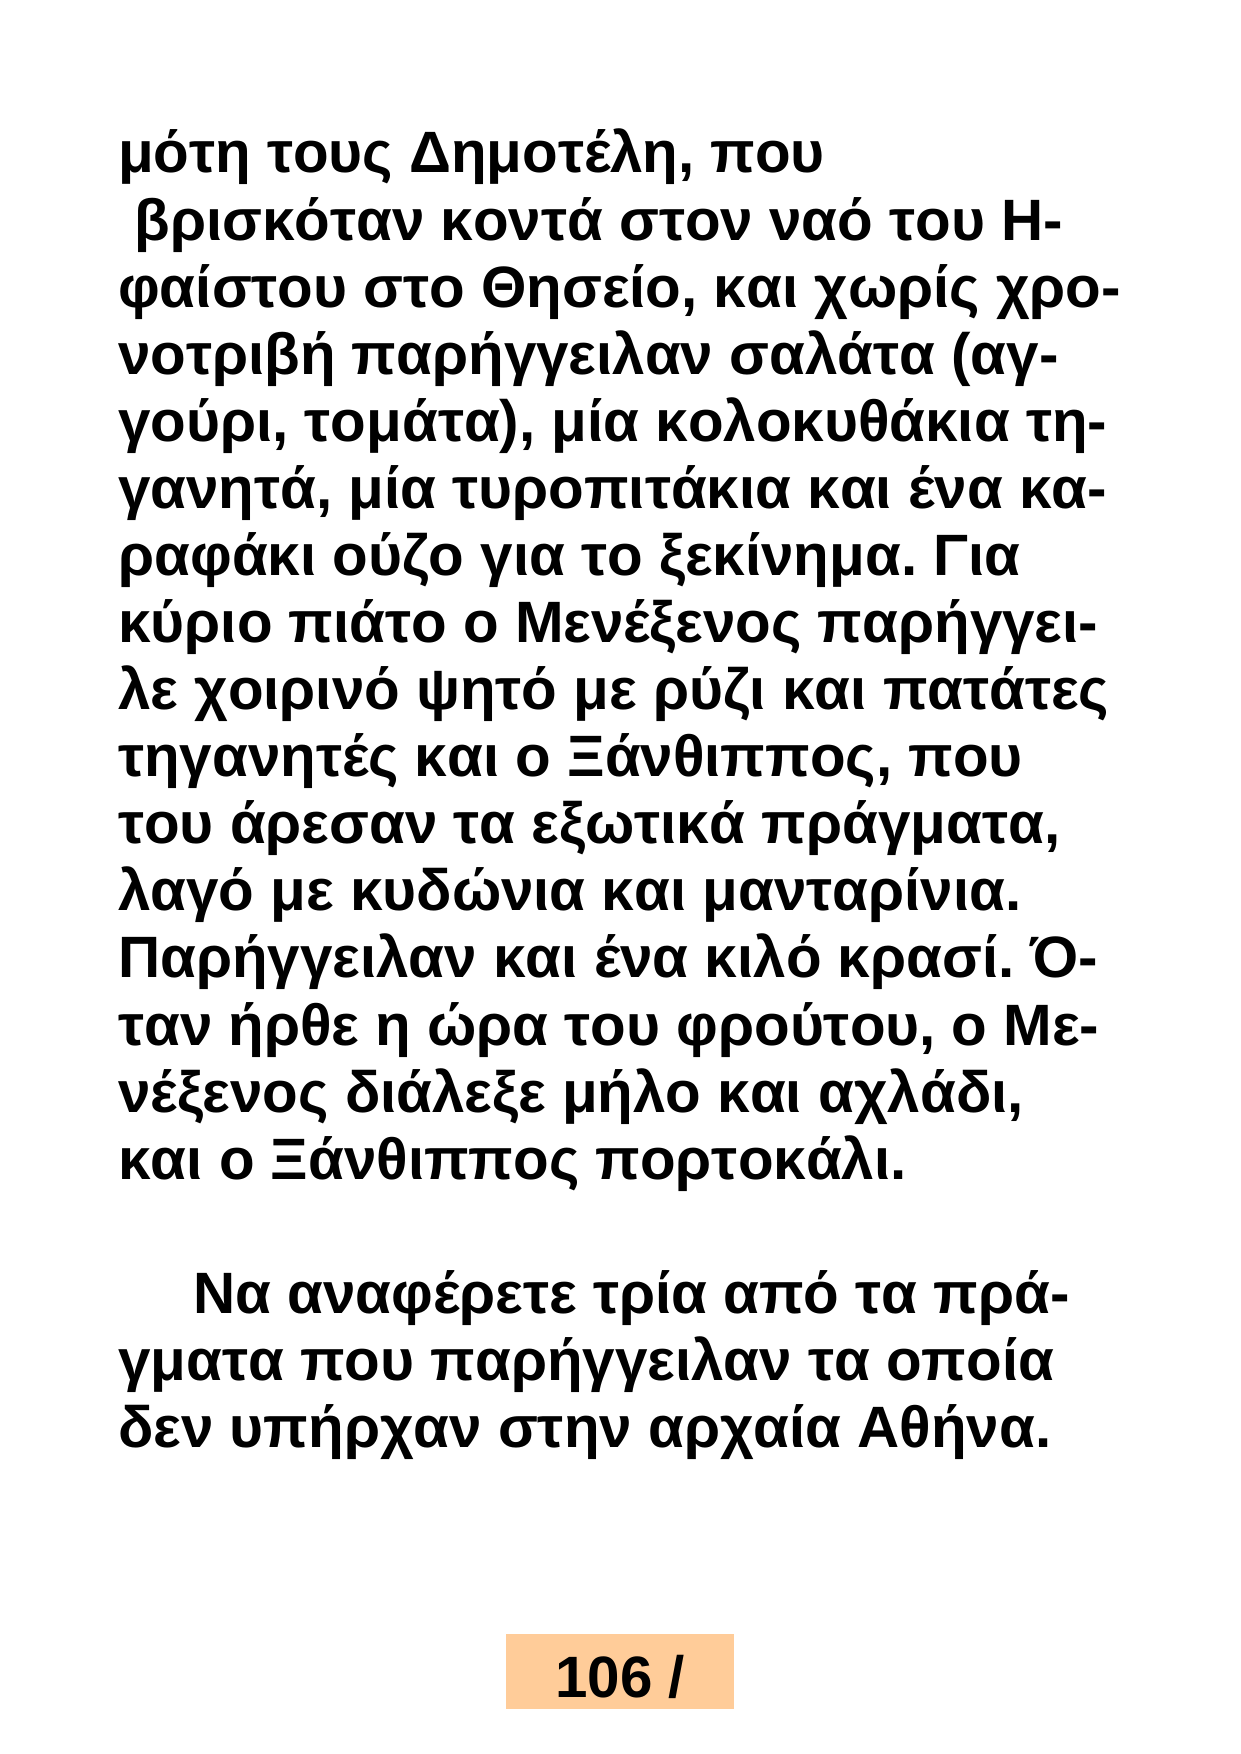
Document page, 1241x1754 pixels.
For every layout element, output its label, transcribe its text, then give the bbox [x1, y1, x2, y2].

text μότη τους Δημοτέλη, που [118, 118, 1122, 185]
text γματα που παρήγγειλαν τα οποία [118, 1326, 1122, 1393]
text βρισκόταν κοντά στον ναό του Η-φαίστου στο Θησείο, και χωρίς χρο-νοτριβή παρήγγειλαν σαλάτα (αγ-γούρι, τομάτα), μία κολοκυθάκια τη-γανητά, μία τυροπιτάκια και ένα κα-ραφάκι ούζο για το ξεκίνημα. Για κύριο πιάτο ο Μενέξενος παρήγγει-λε χοιρινό ψητό με ρύζι και πατάτες τηγανητές και ο Ξάνθιππος, που του άρεσαν τα εξωτικά πράγματα, λαγό με κυδώνια και μανταρίνια. Παρήγγειλαν και ένα κιλό κρασί. Ό-ταν ήρθε η ώρα του φρούτου, ο Με-νέξενος διάλεξε μήλο και αχλάδι, και ο Ξάνθιππος πορτοκάλι. [118, 185, 1122, 1191]
text Να αναφέρετε τρία από τα πρά- [118, 1258, 1122, 1326]
text δεν υπήρχαν στην αρχαία Αθήνα. [118, 1393, 1122, 1460]
